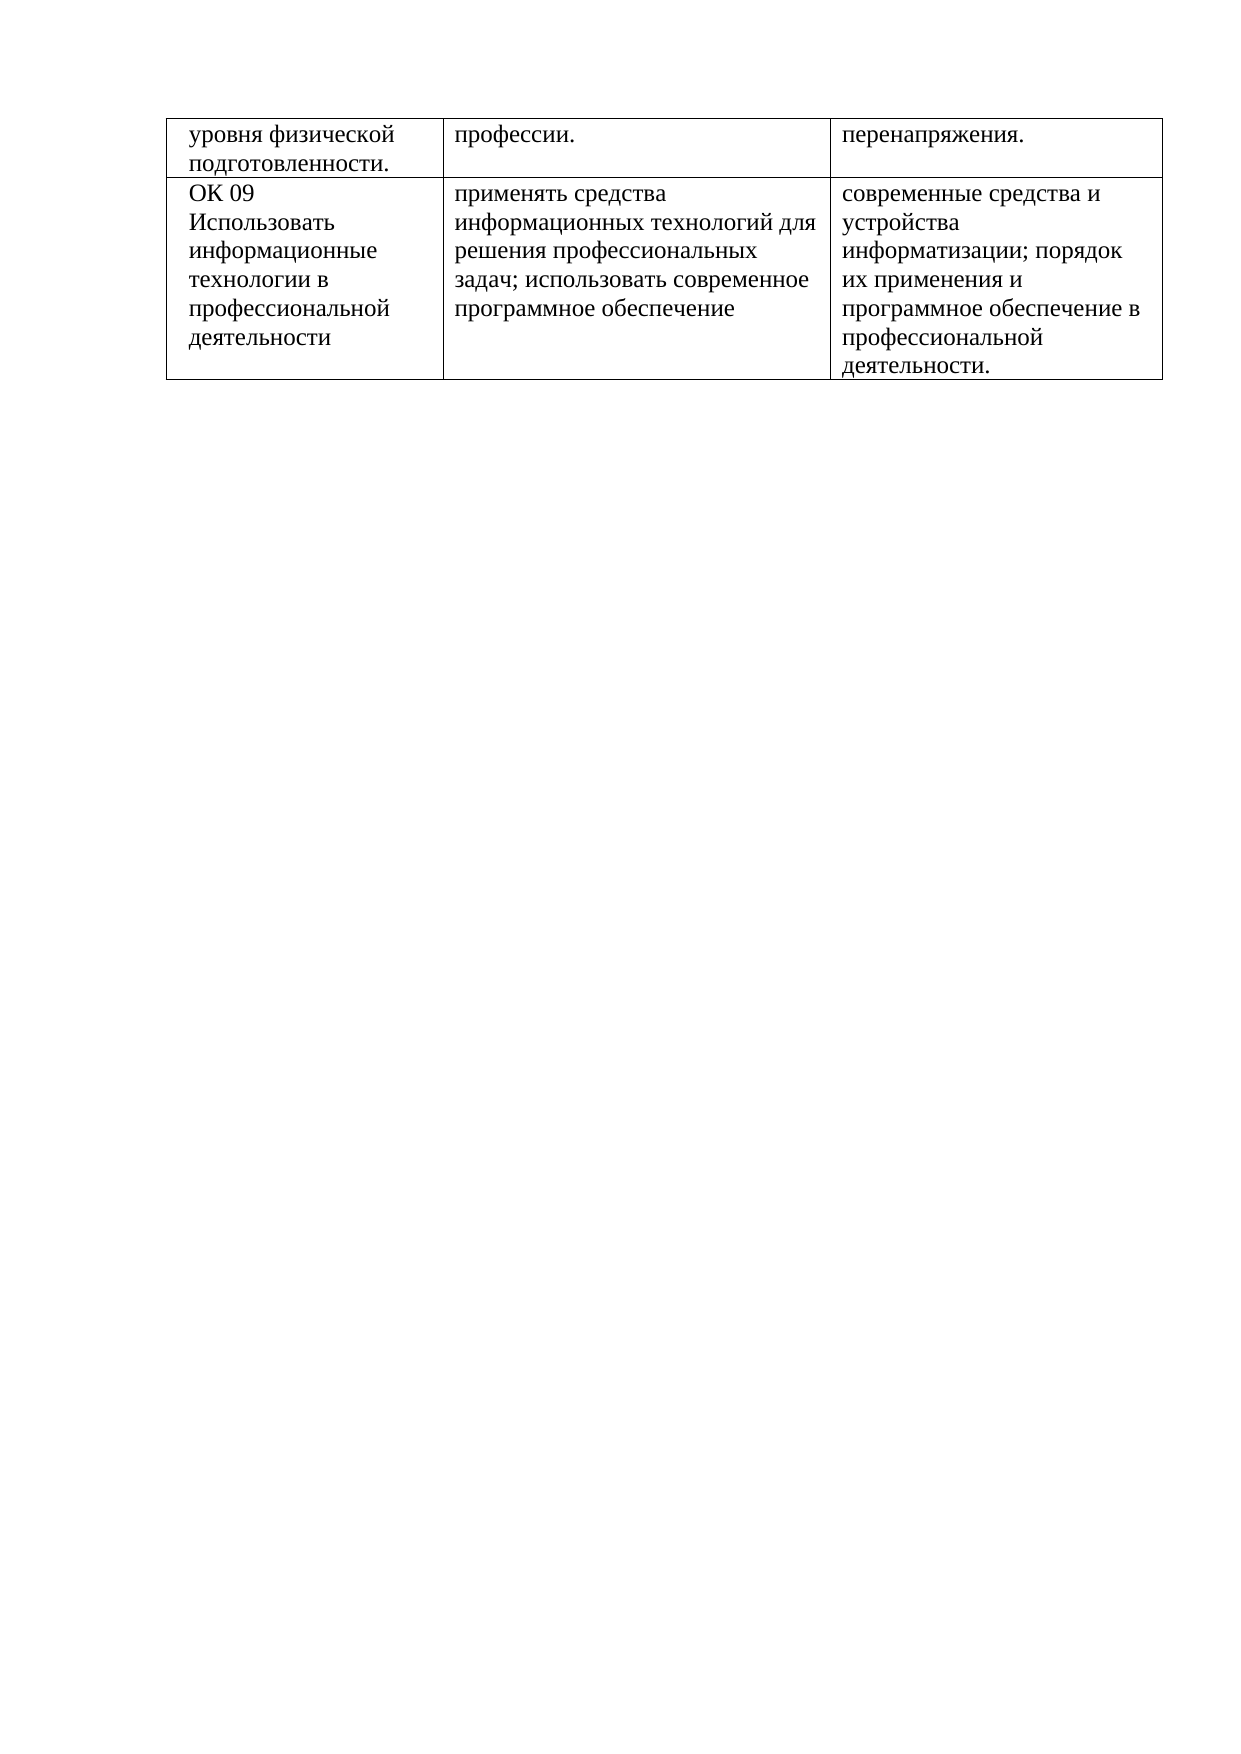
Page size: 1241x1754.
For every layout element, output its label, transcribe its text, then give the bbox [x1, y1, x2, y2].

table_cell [444, 119, 830, 177]
table_cell применять средства информационных технологий для решения профессиональных задач; использовать современное программное обеспечение [444, 178, 830, 379]
table_cell [167, 178, 443, 379]
table_cell [167, 119, 443, 177]
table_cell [831, 119, 1162, 177]
table_cell современные средства и устройства информатизации; порядок их применения и программное обеспечение в профессиональной деятельности. [831, 178, 1162, 379]
